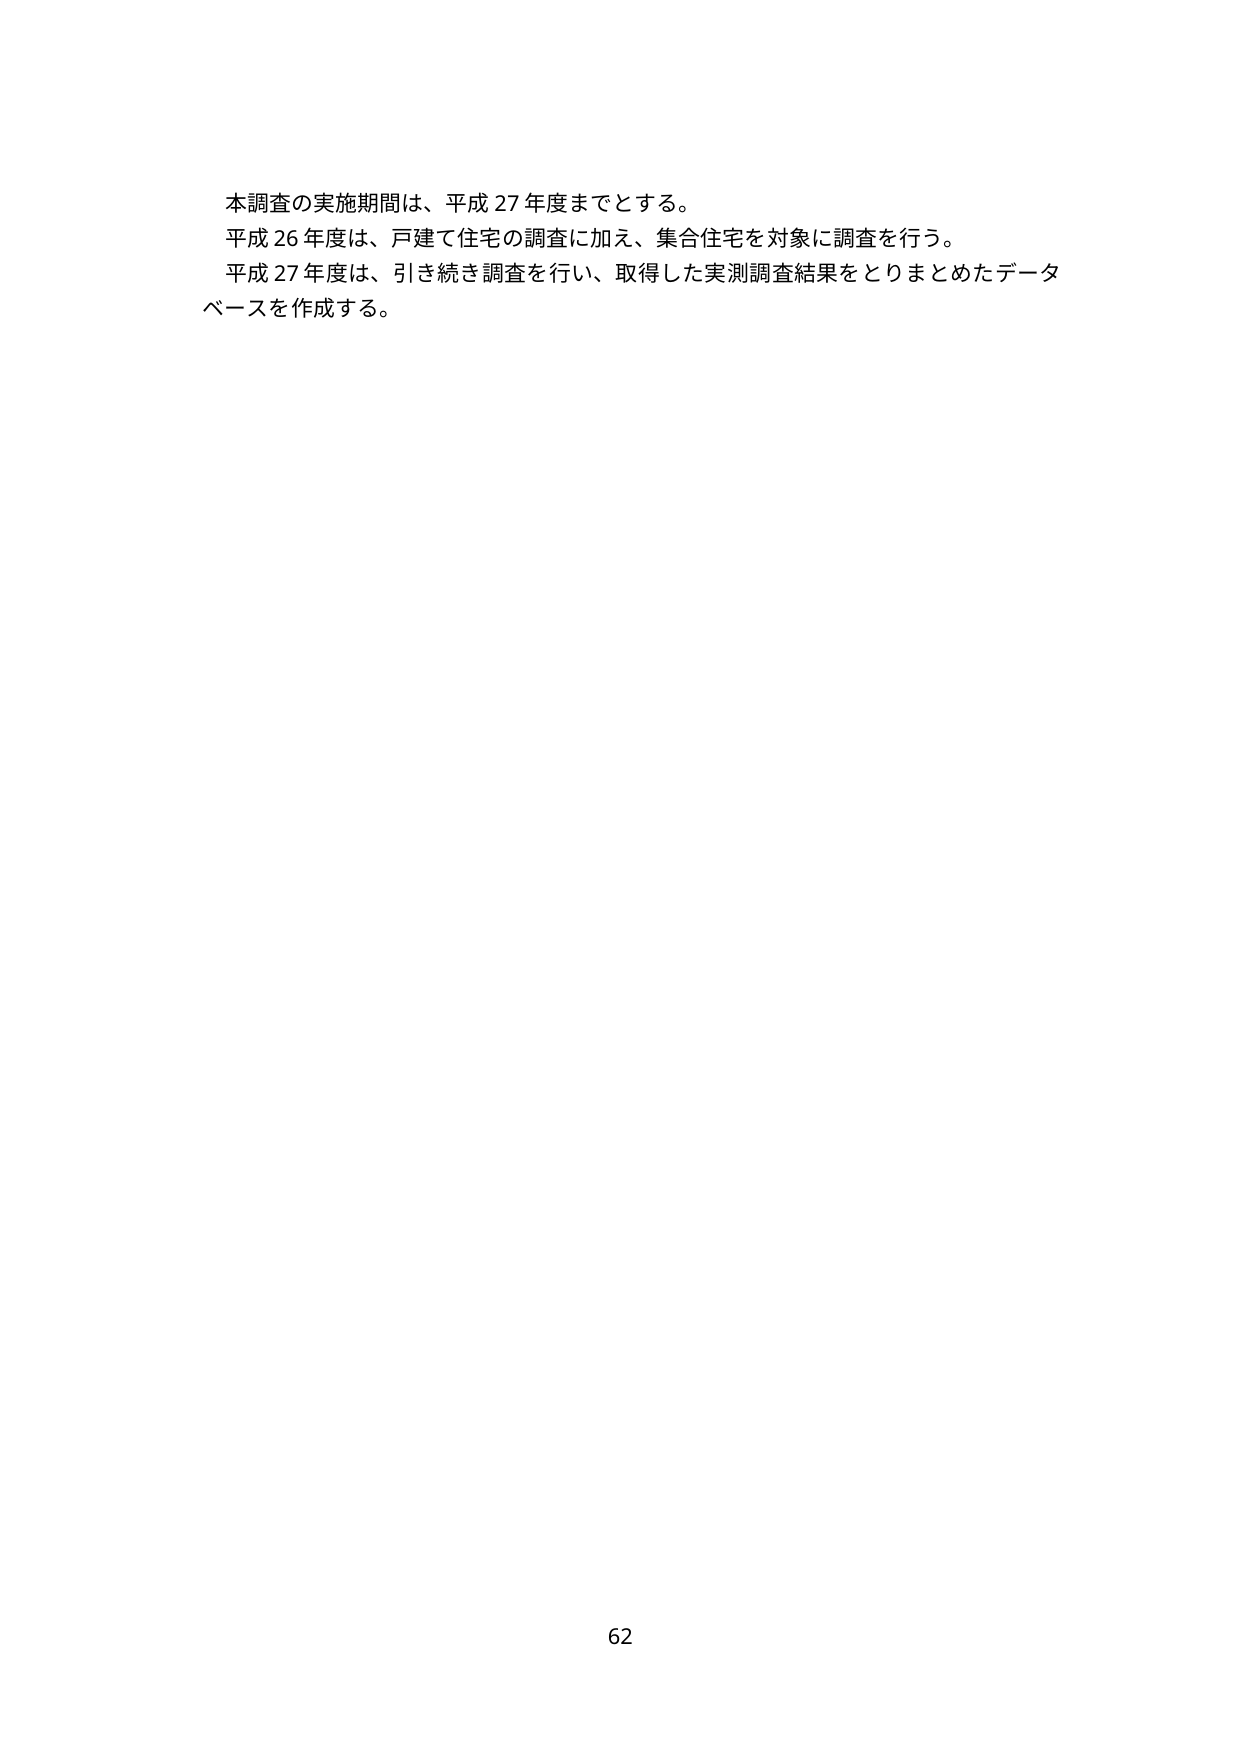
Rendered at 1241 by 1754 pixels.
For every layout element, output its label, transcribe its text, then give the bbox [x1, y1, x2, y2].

text 本調査の実施期間は、平成27年度までとする。 [202, 185, 1063, 220]
text 平成27年度は、引き続き調査を行い、取得した実測調査結果をとりまとめたデータベースを作成する。 [202, 255, 1063, 324]
text 平成26年度は、戸建て住宅の調査に加え、集合住宅を対象に調査を行う。 [202, 220, 1063, 255]
